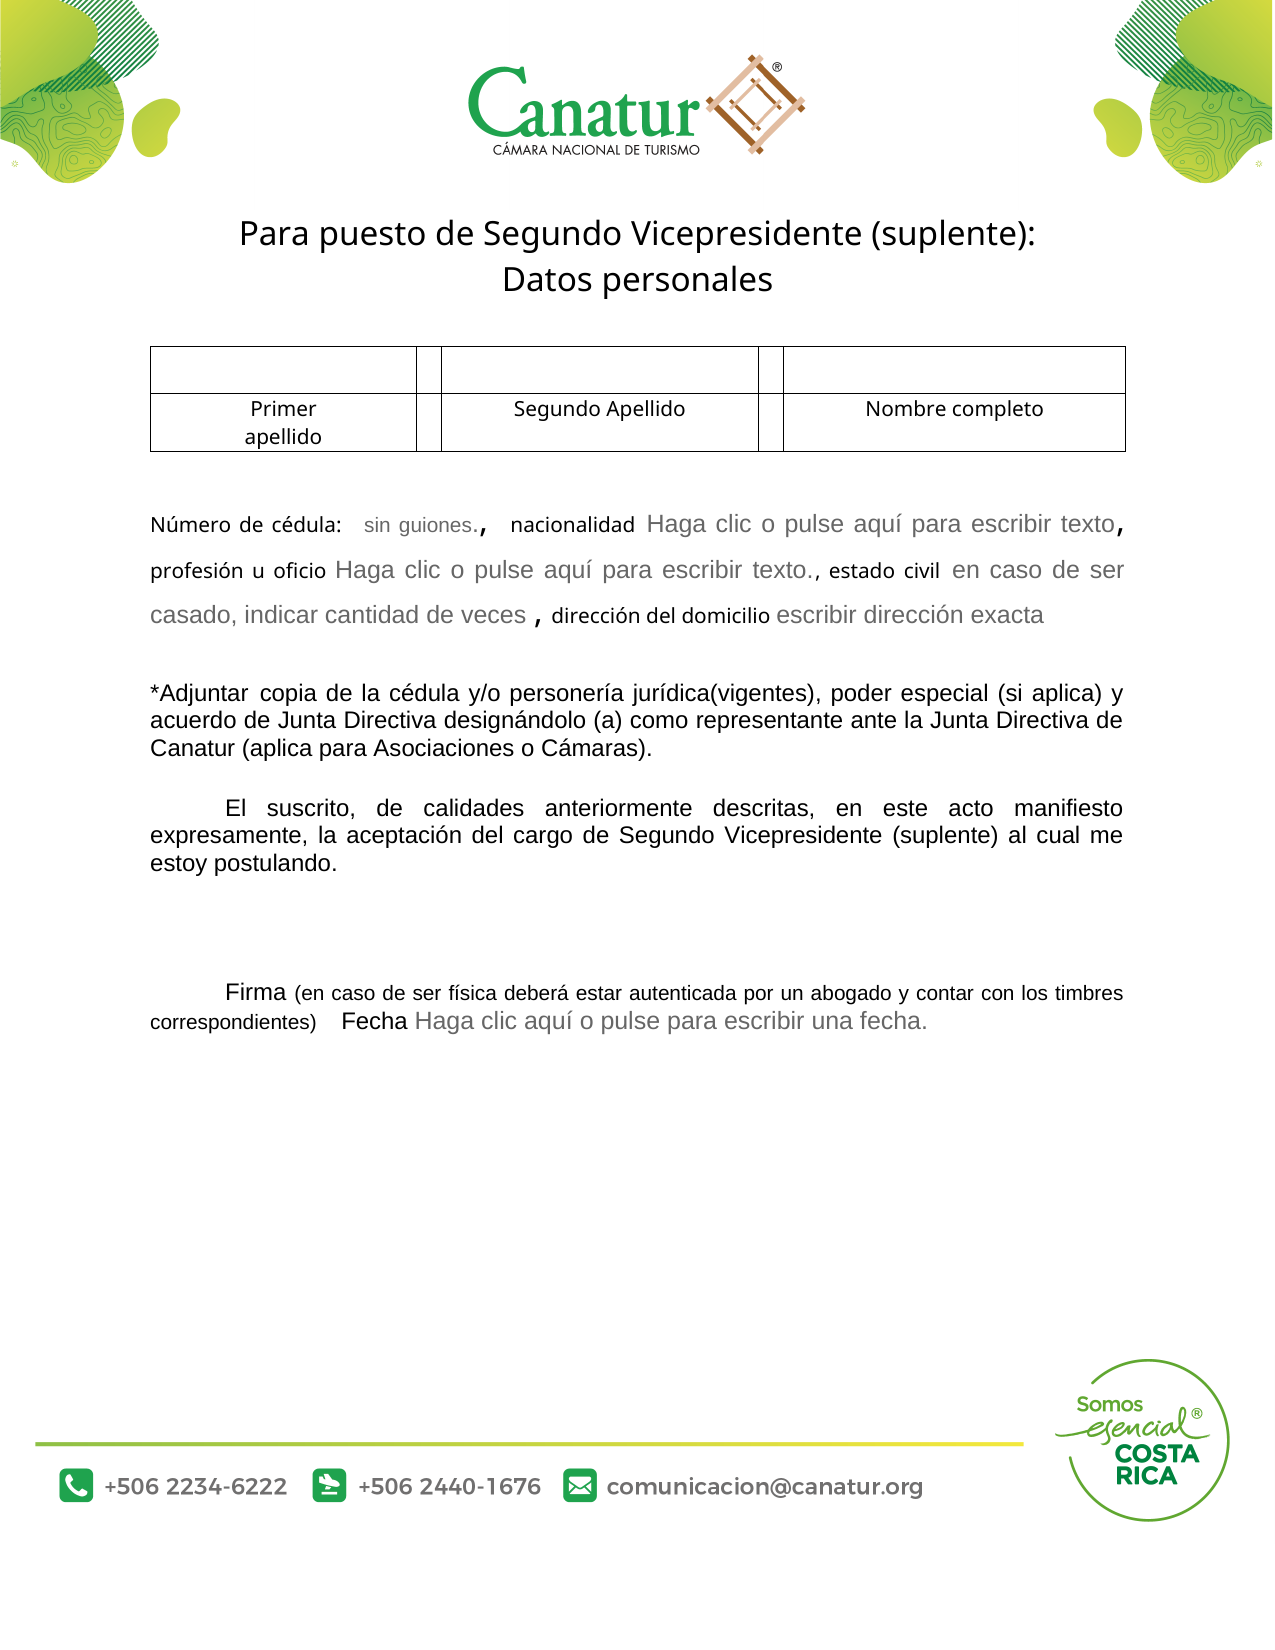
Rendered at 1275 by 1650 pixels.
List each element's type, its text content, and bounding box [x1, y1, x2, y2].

list El suscrito, de calidades anteriormente descritas, en este acto manifiesto expresamente, la aceptación del cargo de Segundo Vicepresidente (suplente) al cual me estoy postulando. [150, 794, 1125, 877]
table_cell [417, 394, 441, 451]
text Para puesto de Segundo Vicepresidente (suplente): [150, 150, 1125, 255]
table_header [759, 347, 783, 393]
text Número de cédula: , nacionalidad , profesión u oficio , estado civil , dirección del domicilio [150, 497, 1125, 633]
text *Adjuntar copia de la cédula y/o personería jurídica(vigentes), poder especial (si aplica) y acuerdo de Junta Directiva designándolo (a) como representante ante la Junta Directiva de Canatur (aplica para Asociaciones o Cámaras). [150, 679, 1125, 762]
table_header [151, 347, 416, 393]
table_cell Segundo Apellido [442, 394, 758, 451]
table_cell [759, 394, 783, 451]
picture [0, 0, 1273, 210]
table_header [442, 347, 758, 393]
table_cell Primer apellido [151, 394, 416, 451]
picture [0, 1355, 1275, 1544]
table_cell Nombre completo [784, 394, 1125, 451]
text Datos personales [150, 255, 1125, 301]
table_header [417, 347, 441, 393]
table_header [784, 347, 1125, 393]
list Firma (en caso de ser física deberá estar autenticada por un abogado y contar con los timbres correspondientes) Fecha [150, 978, 1125, 1034]
